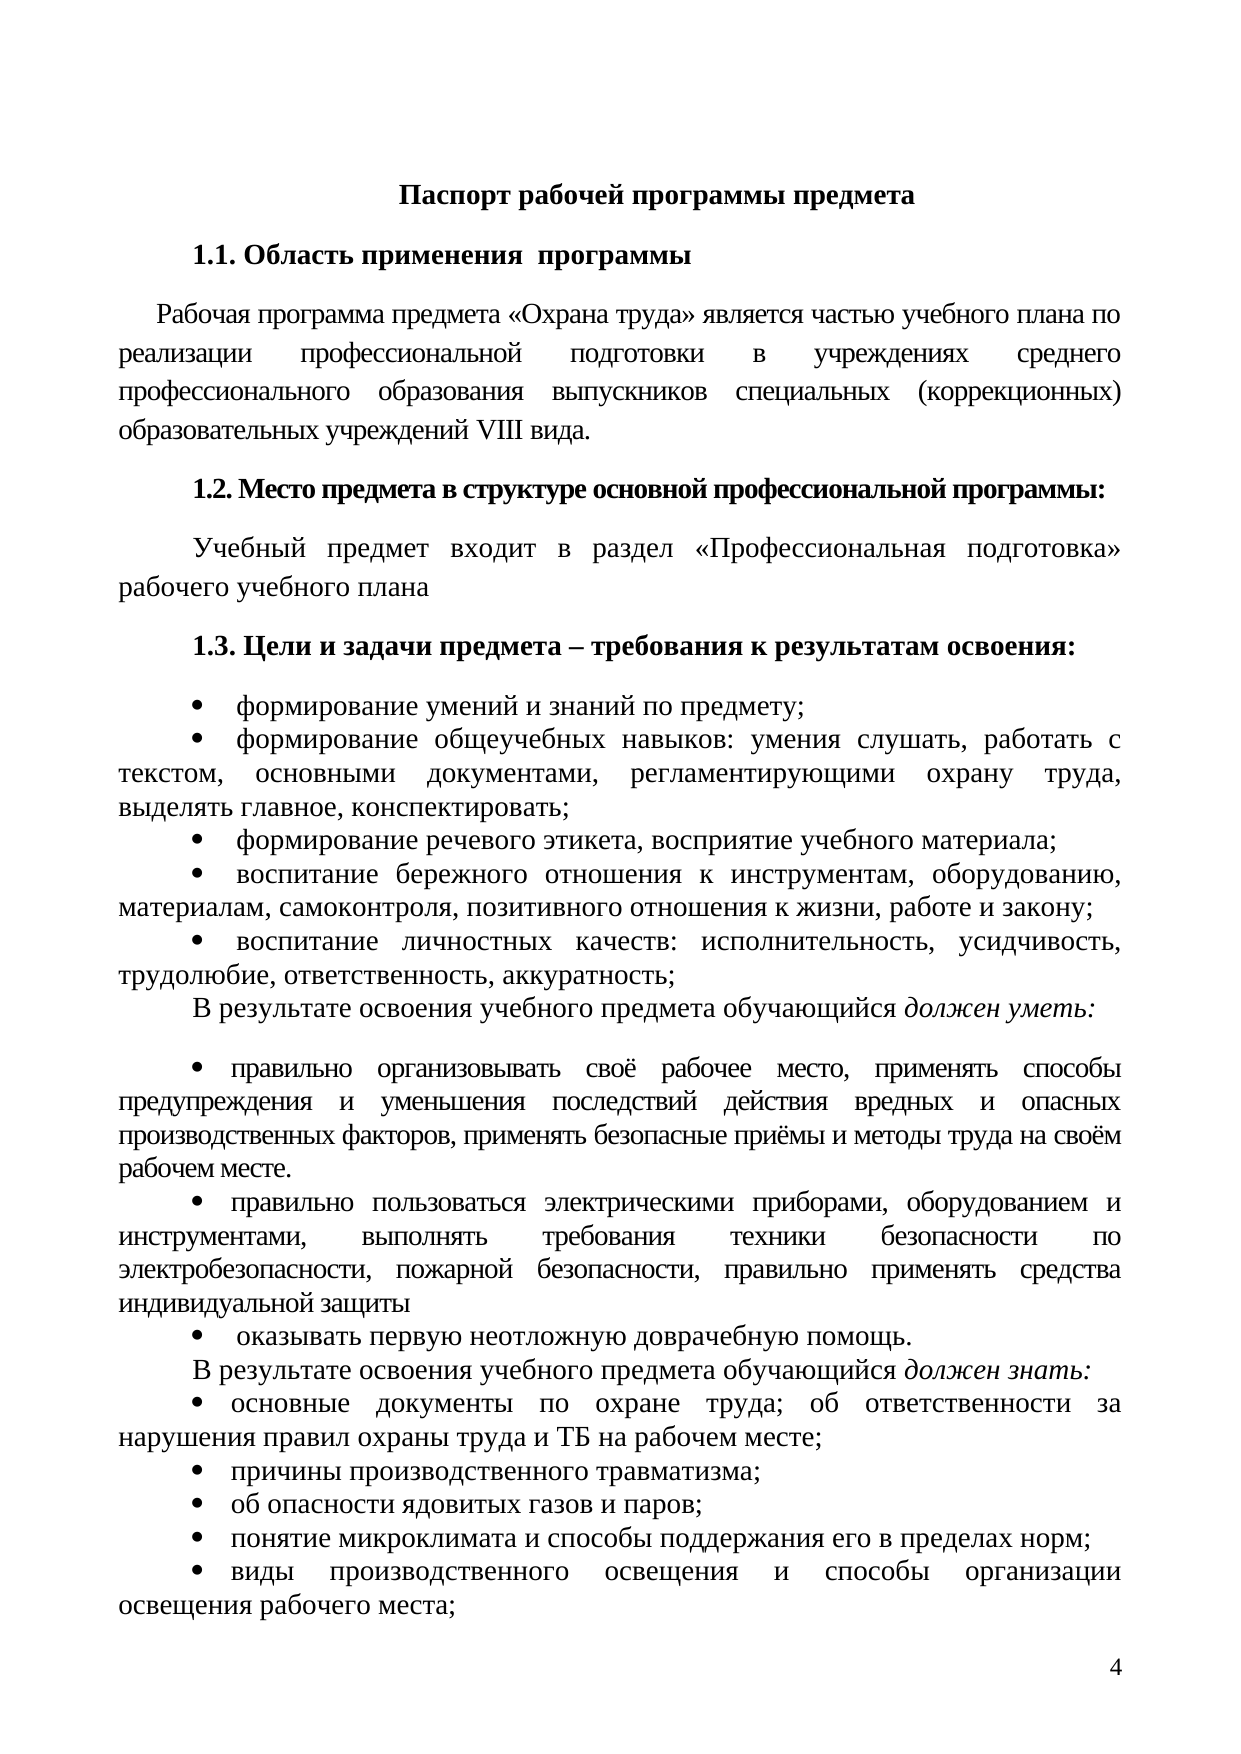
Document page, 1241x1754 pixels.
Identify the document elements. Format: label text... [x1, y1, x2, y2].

list причины производственного травматизма; [118, 1453, 1122, 1486]
list формирование общеучебных навыков: умения слушать, работать с текстом, основными документами, регламентирующими охрану труда, выделять главное, конспектировать; [118, 722, 1122, 822]
list основные документы по охране труда; об ответственности за нарушения правил охраны труда и ТБ на рабочем месте; [118, 1385, 1122, 1453]
list оказывать первую неотложную доврачебную помощь. [118, 1318, 1122, 1352]
list воспитание личностных качеств: исполнительность, усидчивость, трудолюбие, ответственность, аккуратность; [118, 923, 1122, 990]
list формирование умений и знаний по предмету; [118, 688, 1122, 722]
text Паспорт рабочей программы предмета [118, 177, 1122, 211]
text Учебный предмет входит в раздел «Профессиональная подготовка» рабочего учебного плана [118, 531, 1122, 603]
list правильно организовывать своё рабочее место, применять способы предупреждения и уменьшения последствий действия вредных и опасных производственных факторов, применять безопасные приёмы и методы труда на своём рабочем месте. [118, 1050, 1122, 1184]
list правильно пользоваться электрическими приборами, оборудованием и инструментами, выполнять требования техники безопасности по электробезопасности, пожарной безопасности, правильно применять средства индивидуальной защиты [118, 1184, 1122, 1318]
text Рабочая программа предмета «Охрана труда» является частью учебного плана по реализации профессиональной подготовки в учреждениях среднего профессионального образования выпускников специальных (коррекционных) образовательных учреждений VIII вида. [118, 296, 1122, 445]
list об опасности ядовитых газов и паров; [118, 1486, 1122, 1520]
text 1.3. Цели и задачи предмета – требования к результатам освоения: [118, 628, 1122, 662]
text 1.2. Место предмета в структуре основной профессиональной программы: [118, 471, 1122, 505]
text В результате освоения учебного предмета обучающийся должен знать: [118, 1352, 1122, 1385]
list формирование речевого этикета, восприятие учебного материала; [118, 822, 1122, 856]
list понятие микроклимата и способы поддержания его в пределах норм; [118, 1520, 1122, 1553]
list воспитание бережного отношения к инструментам, оборудованию, материалам, самоконтроля, позитивного отношения к жизни, работе и закону; [118, 856, 1122, 923]
text В результате освоения учебного предмета обучающийся должен уметь: [118, 990, 1122, 1024]
list виды производственного освещения и способы организации освещения рабочего места; [118, 1553, 1122, 1621]
text 1.1. Область применения программы [118, 237, 1122, 270]
